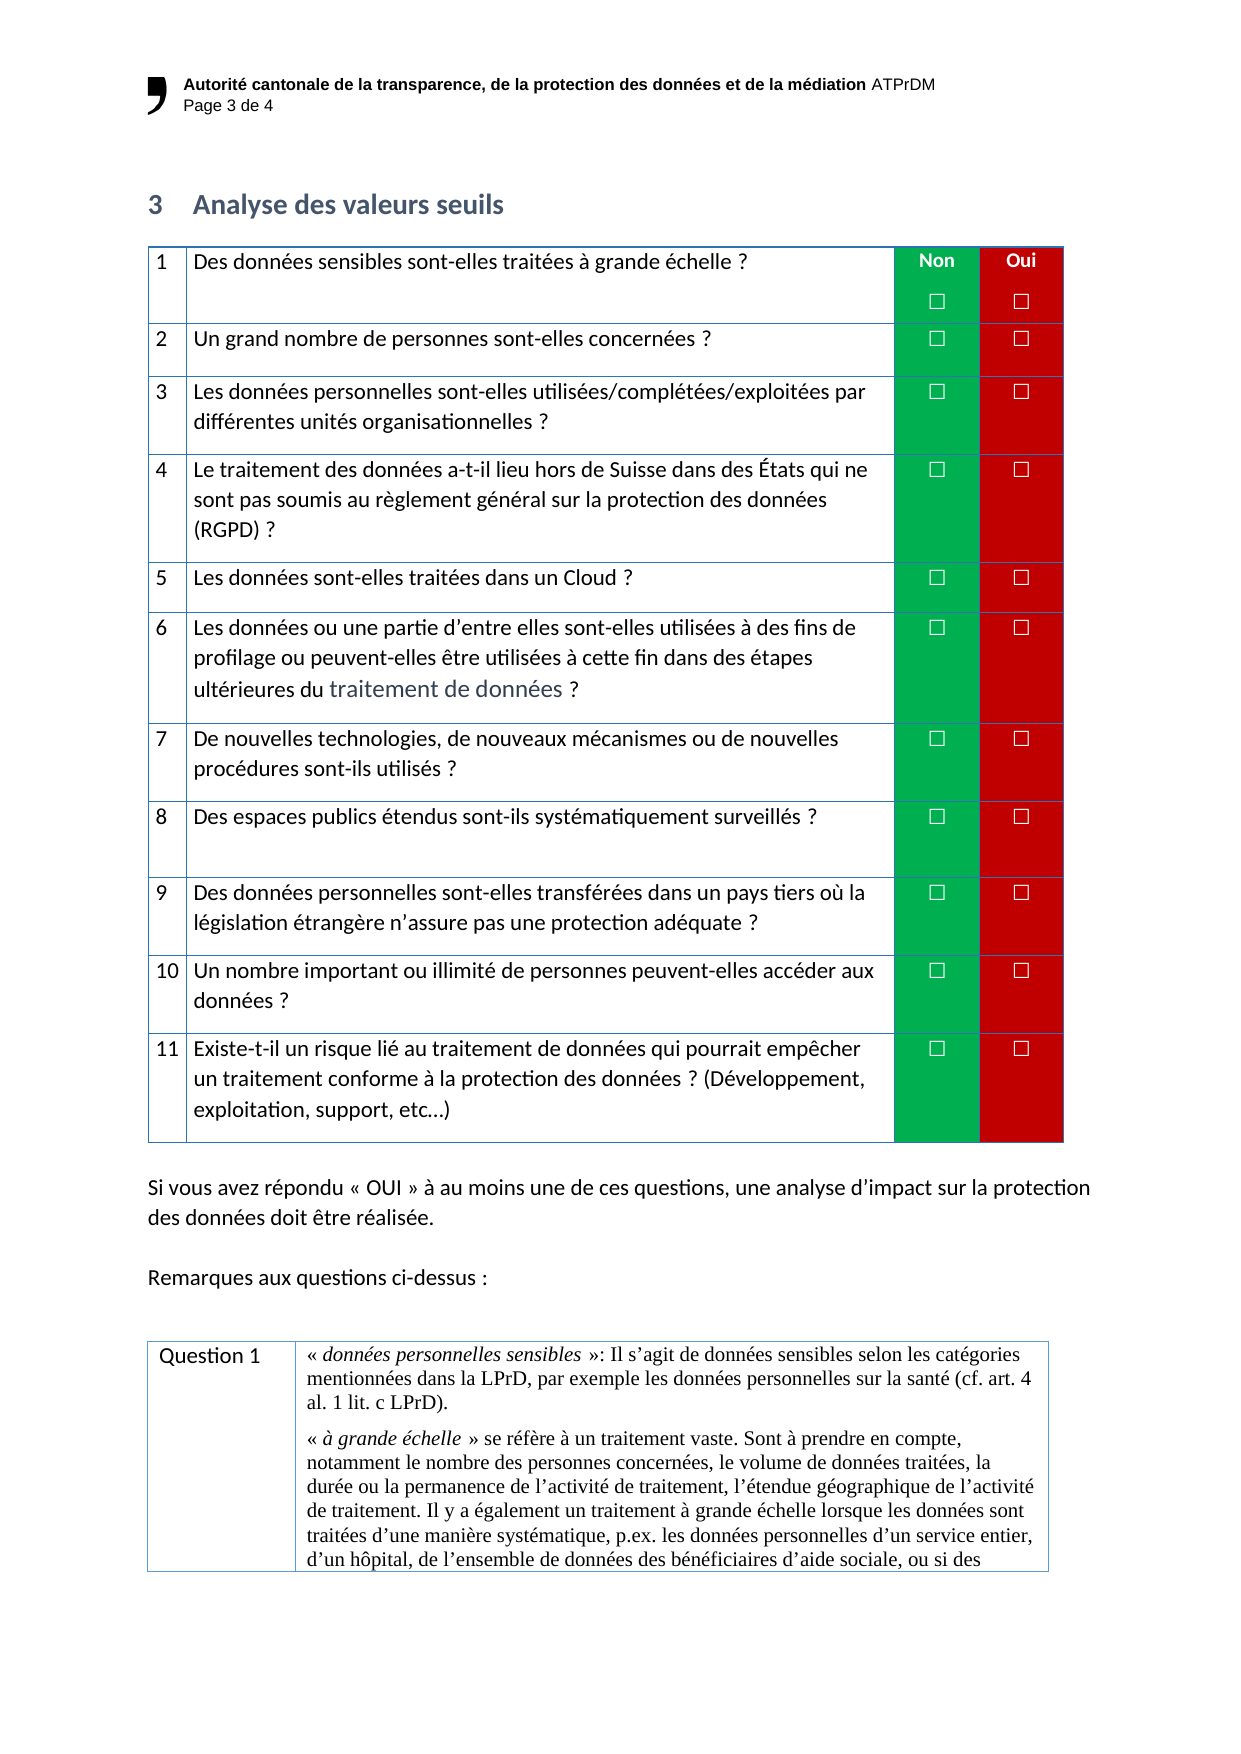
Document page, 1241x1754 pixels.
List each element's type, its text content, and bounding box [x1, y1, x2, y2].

text Si vous avez répondu « OUI » à au moins une de ces questions, une analyse d’impact sur la protection des données doit être réalisée. [148, 1173, 1093, 1231]
table_cell [895, 324, 979, 376]
table_cell Un nombre important ou illimité de personnes peuvent-elles accéder aux données ? [187, 956, 894, 1033]
table_cell [980, 802, 1063, 877]
table_cell 6 [149, 613, 186, 723]
table_cell 2 [149, 324, 186, 376]
table_cell [895, 455, 979, 562]
table_cell [980, 324, 1063, 376]
table_cell [895, 724, 979, 801]
table_cell 7 [149, 724, 186, 801]
table_cell [895, 802, 979, 877]
table_header 1 [149, 248, 186, 323]
table_cell Les données ou une partie d’entre elles sont-elles utilisées à des fins de profilage ou peuvent-elles être utilisées à cette fin dans des étapes ultérieures du traitement de données ? [187, 613, 894, 723]
table_cell [895, 878, 979, 955]
table_header Oui [980, 248, 1063, 323]
table_cell De nouvelles technologies, de nouveaux mécanismes ou de nouvelles procédures sont-ils utilisés ? [187, 724, 894, 801]
text Remarques aux questions ci-dessus : [148, 1263, 1093, 1291]
table_cell [980, 613, 1063, 723]
table_cell [980, 878, 1063, 955]
table_cell Des espaces publics étendus sont-ils systématiquement surveillés ? [187, 802, 894, 877]
table_cell 9 [149, 878, 186, 955]
table_cell 10 [149, 956, 186, 1033]
picture [147, 77, 167, 115]
table_cell [980, 956, 1063, 1033]
table_cell [980, 455, 1063, 562]
table_cell [895, 613, 979, 723]
table_cell [980, 724, 1063, 801]
table_cell 8 [149, 802, 186, 877]
table_cell [895, 956, 979, 1033]
subtitle Analyse des valeurs seuils [148, 186, 1093, 221]
table_cell Existe-t-il un risque lié au traitement de données qui pourrait empêcher un traitement conforme à la protection des données ? (Développement, exploitation, support, etc…) [187, 1034, 894, 1142]
table_cell 4 [149, 455, 186, 562]
table_cell Les données sont-elles traitées dans un Cloud ? [187, 563, 894, 612]
table_header Non [895, 248, 979, 323]
table_header Question 1 [148, 1342, 295, 1571]
table_cell 3 [149, 377, 186, 454]
table_header Des données sensibles sont-elles traitées à grande échelle ? [187, 248, 894, 323]
table_cell Des données personnelles sont-elles transférées dans un pays tiers où la législation étrangère n’assure pas une protection adéquate ? [187, 878, 894, 955]
table_cell Les données personnelles sont-elles utilisées/complétées/exploitées par différentes unités organisationnelles ? [187, 377, 894, 454]
table_cell Un grand nombre de personnes sont-elles concernées ? [187, 324, 894, 376]
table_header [296, 1342, 1048, 1571]
table_cell 11 [149, 1034, 186, 1142]
table_cell Le traitement des données a-t-il lieu hors de Suisse dans des États qui ne sont pas soumis au règlement général sur la protection des données (RGPD) ? [187, 455, 894, 562]
table_cell 5 [149, 563, 186, 612]
